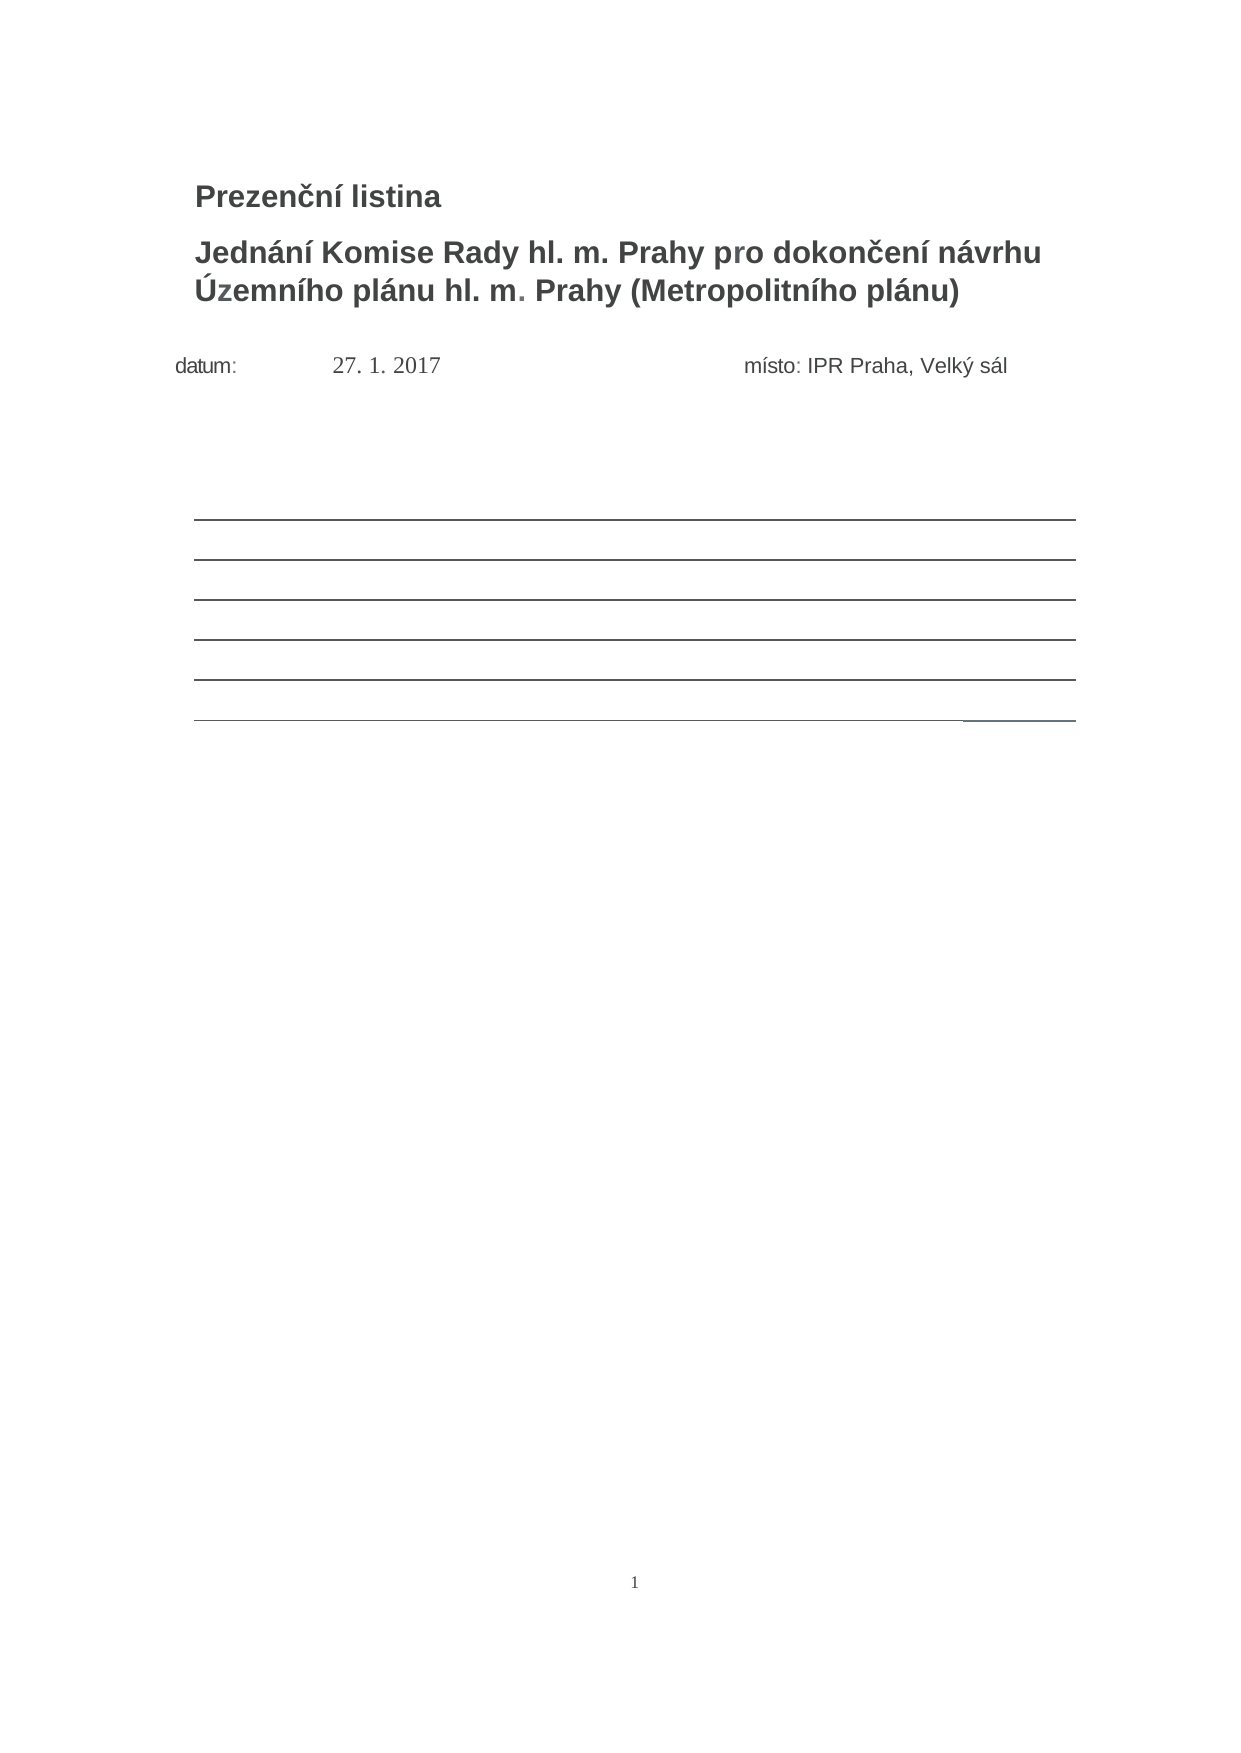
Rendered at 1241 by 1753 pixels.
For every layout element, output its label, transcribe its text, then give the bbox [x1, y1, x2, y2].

text datum: 27. 1. 2017 místo: IPR Praha, Velký sál [175, 352, 1215, 379]
subtitle Prezenční listina [195, 178, 1215, 214]
text Jednání Komise Rady hl. m. Prahy pro dokončení návrhu Územního plánu hl. m. Prahy (Metropolitního plánu) [194, 234, 1045, 308]
